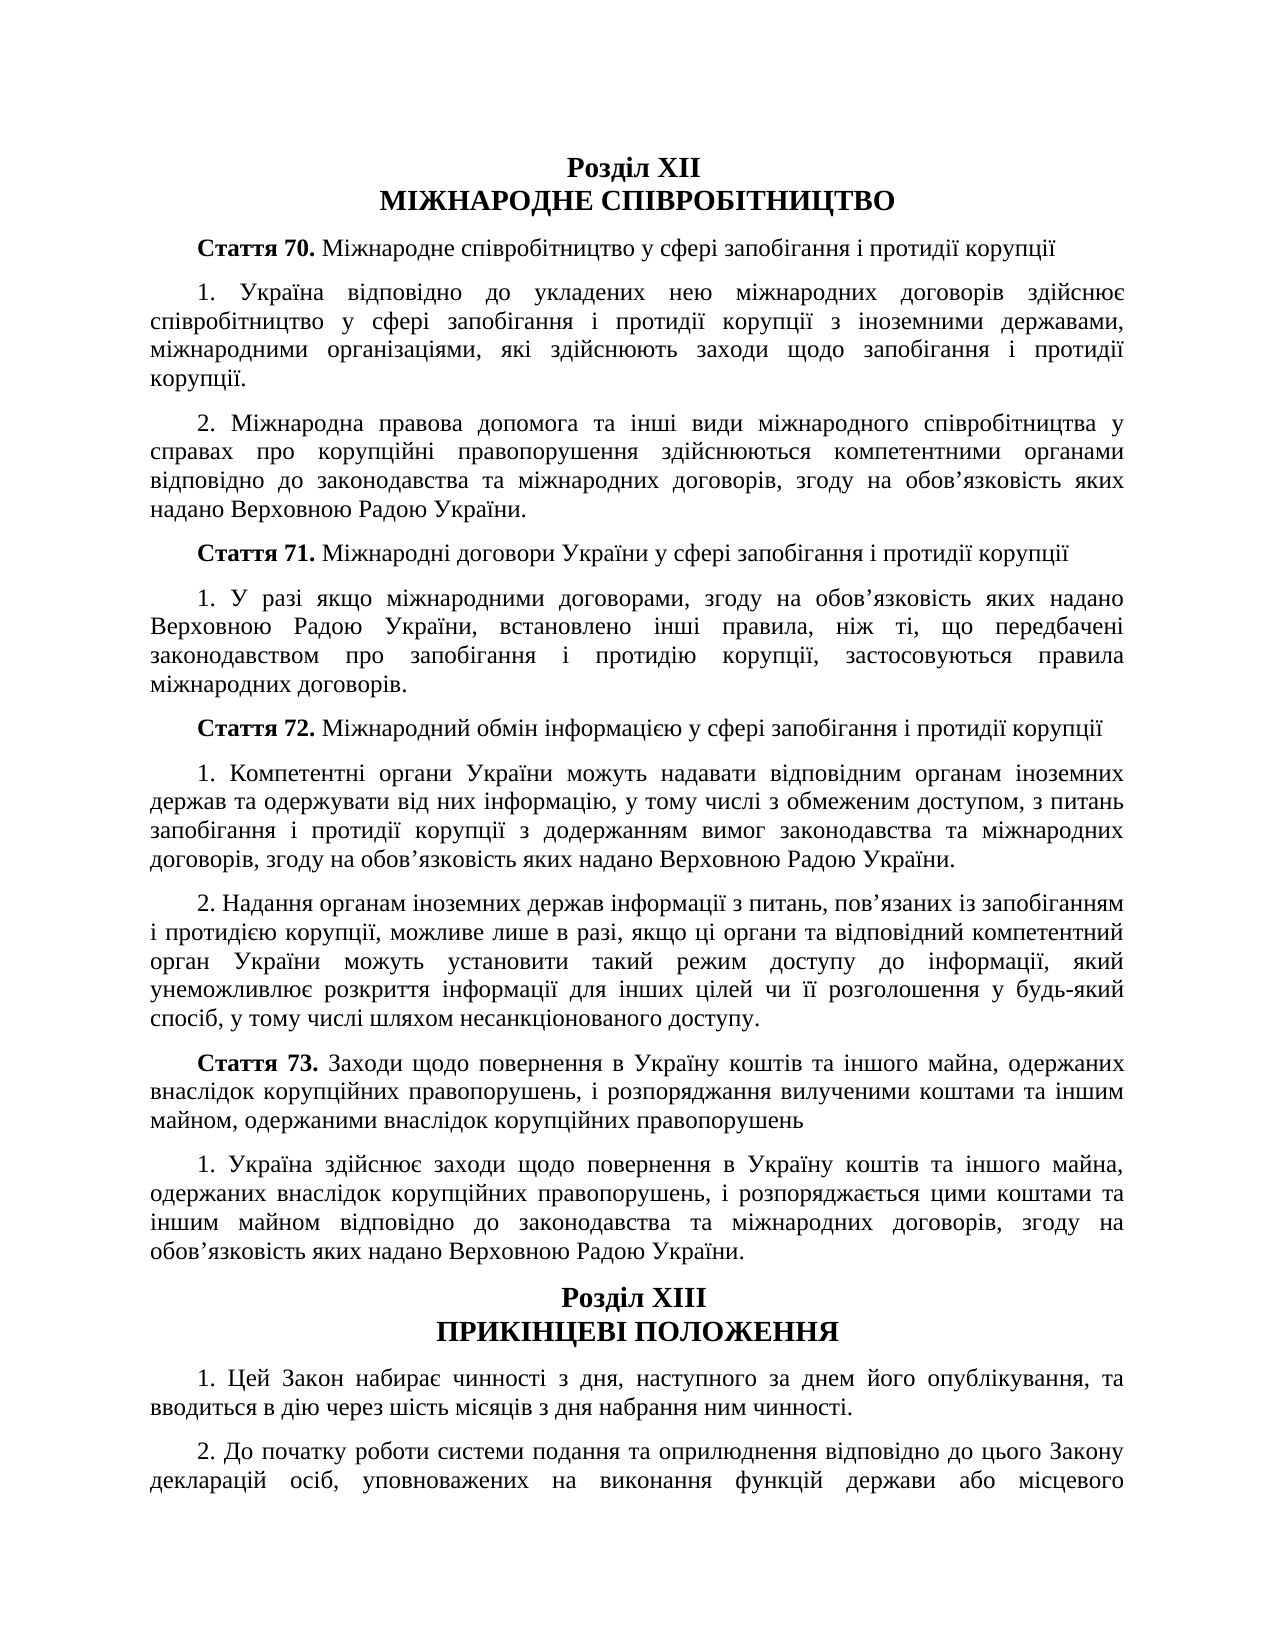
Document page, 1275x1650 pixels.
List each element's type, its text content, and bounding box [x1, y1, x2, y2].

text 1. Україна відповідно до укладених нею міжнародних договорів здійснює співробітництво у сфері запобігання і протидії корупції з іноземними державами, міжнародними організаціями, які здійснюють заходи щодо запобігання і протидії корупції. [150, 277, 1125, 392]
text 1. У разі якщо міжнародними договорами, згоду на обов’язковість яких надано Верховною Радою України, встановлено інші правила, ніж ті, що передбачені законодавством про запобігання і протидію корупції, застосовуються правила міжнародних договорів. [150, 583, 1125, 698]
text Розділ XII МІЖНАРОДНЕ СПІВРОБІТНИЦТВО [197, 150, 1078, 217]
text Розділ XIII ПРИКІНЦЕВІ ПОЛОЖЕННЯ [197, 1280, 1078, 1347]
text 2. Надання органам іноземних держав інформації з питань, пов’язаних із запобіганням і протидією корупції, можливе лише в разі, якщо ці органи та відповідний компетентний орган України можуть установити такий режим доступу до інформації, який унеможливлює розкриття інформації для інших цілей чи її розголошення у будь-який спосіб, у тому числі шляхом несанкціонованого доступу. [150, 888, 1125, 1032]
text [150, 1436, 1125, 1493]
text Стаття 72. Міжнародний обмін інформацією у сфері запобігання і протидії корупції [150, 713, 1125, 742]
text Стаття 71. Міжнародні договори України у сфері запобігання і протидії корупції [150, 538, 1125, 567]
text 2. Міжнародна правова допомога та інші види міжнародного співробітництва у справах про корупційні правопорушення здійснюються компетентними органами відповідно до законодавства та міжнародних договорів, згоду на обов’язковість яких надано Верховною Радою України. [150, 408, 1125, 523]
text Стаття 73. Заходи щодо повернення в Україну коштів та іншого майна, одержаних внаслідок корупційних правопорушень, і розпоряджання вилученими коштами та іншим майном, одержаними внаслідок корупційних правопорушень [150, 1048, 1125, 1134]
text Стаття 70. Міжнародне співробітництво у сфері запобігання і протидії корупції [150, 233, 1125, 261]
text 1. Цей Закон набирає чинності з дня, наступного за днем його опублікування, та вводиться в дію через шість місяців з дня набрання ним чинності. [150, 1363, 1125, 1420]
text 1. Компетентні органи України можуть надавати відповідним органам іноземних держав та одержувати від них інформацію, у тому числі з обмеженим доступом, з питань запобігання і протидії корупції з додержанням вимог законодавства та міжнародних договорів, згоду на обов’язковість яких надано Верховною Радою України. [150, 758, 1125, 873]
text 1. Україна здійснює заходи щодо повернення в Україну коштів та іншого майна, одержаних внаслідок корупційних правопорушень, і розпоряджається цими коштами та іншим майном відповідно до законодавства та міжнародних договорів, згоду на обов’язковість яких надано Верховною Радою України. [150, 1149, 1125, 1264]
